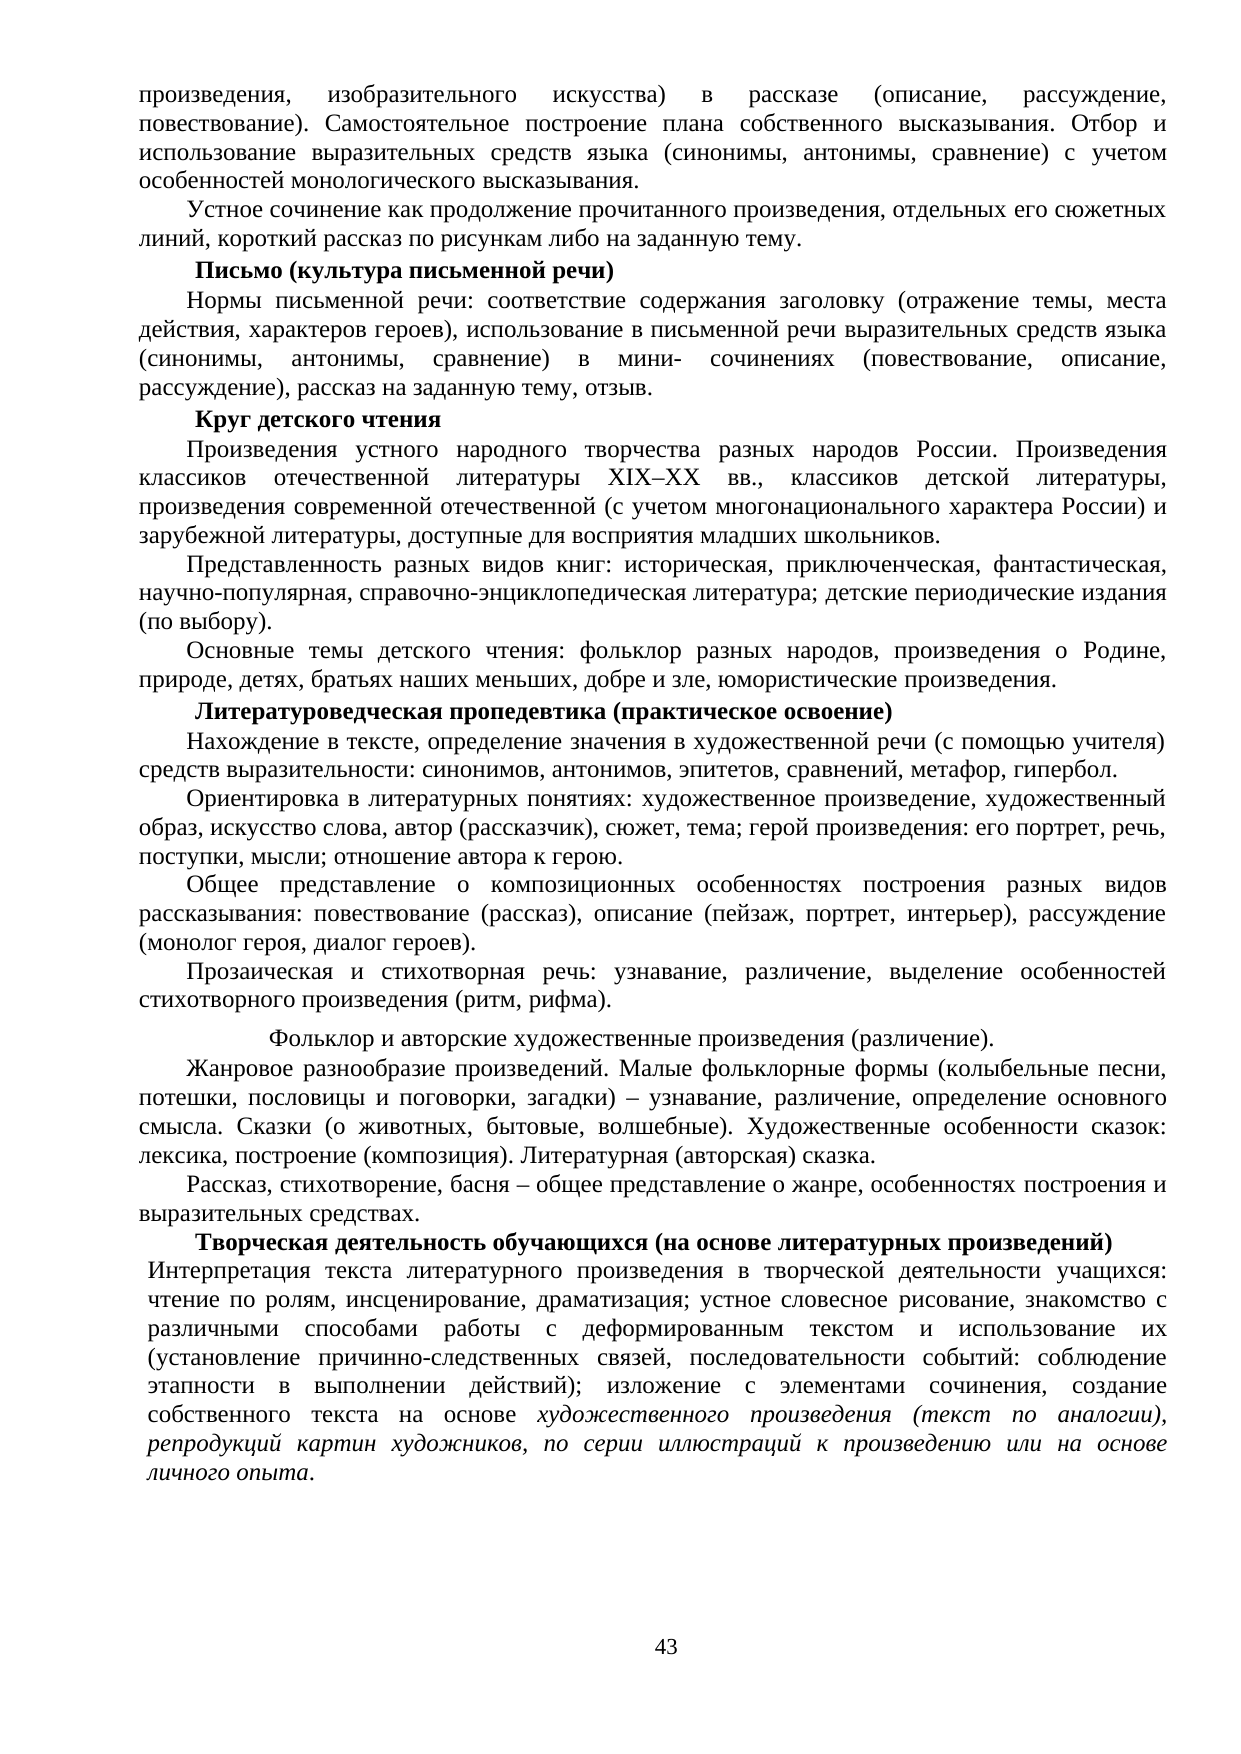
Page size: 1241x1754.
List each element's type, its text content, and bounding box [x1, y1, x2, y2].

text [139, 79, 1167, 194]
text Рассказ, стихотворение, басня – общее представление о жанре, особенностях построения и выразительных средствах. [139, 1169, 1167, 1226]
text Общее представление о композиционных особенностях построения разных видов рассказывания: повествование (рассказ), описание (пейзаж, портрет, интерьер), рассуждение (монолог героя, диалог героев). [139, 869, 1167, 956]
text Литературоведческая пропедевтика (практическое освоение) [195, 692, 1240, 726]
text Фольклор и авторские художественные произведения (различение). [195, 1020, 1240, 1053]
text Письмо (культура письменной речи) [195, 252, 1240, 285]
text Устное сочинение как продолжение прочитанного произведения, отдельных его сюжетных линий, короткий рассказ по рисункам либо на заданную тему. [139, 194, 1166, 252]
text Круг детского чтения [195, 400, 1240, 434]
text Ориентировка в литературных понятиях: художественное произведение, художественный образ, искусство слова, автор (рассказчик), сюжет, тема; герой произведения: его портрет, речь, поступки, мысли; отношение автора к герою. [139, 783, 1166, 869]
text Прозаическая и стихотворная речь: узнавание, различение, выделение особенностей стихотворного произведения (ритм, рифма). [139, 956, 1166, 1013]
text Жанровое разнообразие произведений. Малые фольклорные формы (колыбельные песни, потешки, пословицы и поговорки, загадки) – узнавание, различение, определение основного смысла. Сказки (о животных, бытовые, волшебные). Художественные особенности сказок: лексика, построение (композиция). Литературная (авторская) сказка. [139, 1053, 1167, 1168]
text Интерпретация текста литературного произведения в творческой деятельности учащихся: чтение по ролям, инсценирование, драматизация; устное словесное рисование, знакомство с различными способами работы с деформированным текстом и использование их (установление причинно-следственных связей, последовательности событий: соблюдение этапности в выполнении действий); изложение с элементами сочинения, создание собственного текста на основе художественного произведения (текст по аналогии), репродукций картин художников, по серии иллюстраций к произведению или на основе личного опыта. [147, 1256, 1167, 1486]
text Нормы письменной речи: соответствие содержания заголовку (отражение темы, места действия, характеров героев), использование в письменной речи выразительных средств языка (синонимы, антонимы, сравнение) в мини- сочинениях (повествование, описание, рассуждение), рассказ на заданную тему, отзыв. [139, 285, 1167, 400]
text Нахождение в тексте, определение значения в художественной речи (с помощью учителя) средств выразительности: синонимов, антонимов, эпитетов, сравнений, метафор, гипербол. [139, 726, 1166, 783]
text Представленность разных видов книг: историческая, приключенческая, фантастическая, научно-популярная, справочно-энциклопедическая литература; детские периодические издания (по выбору). [139, 549, 1167, 635]
text Произведения устного народного творчества разных народов России. Произведения классиков отечественной литературы XIX–ХХ вв., классиков детской литературы, произведения современной отечественной (с учетом многонационального характера России) и зарубежной литературы, доступные для восприятия младших школьников. [139, 434, 1167, 549]
text Основные темы детского чтения: фольклор разных народов, произведения о Родине, природе, детях, братьях наших меньших, добре и зле, юмористические произведения. [139, 635, 1166, 692]
text Творческая деятельность обучающихся (на основе литературных произведений) [147, 1227, 1166, 1256]
